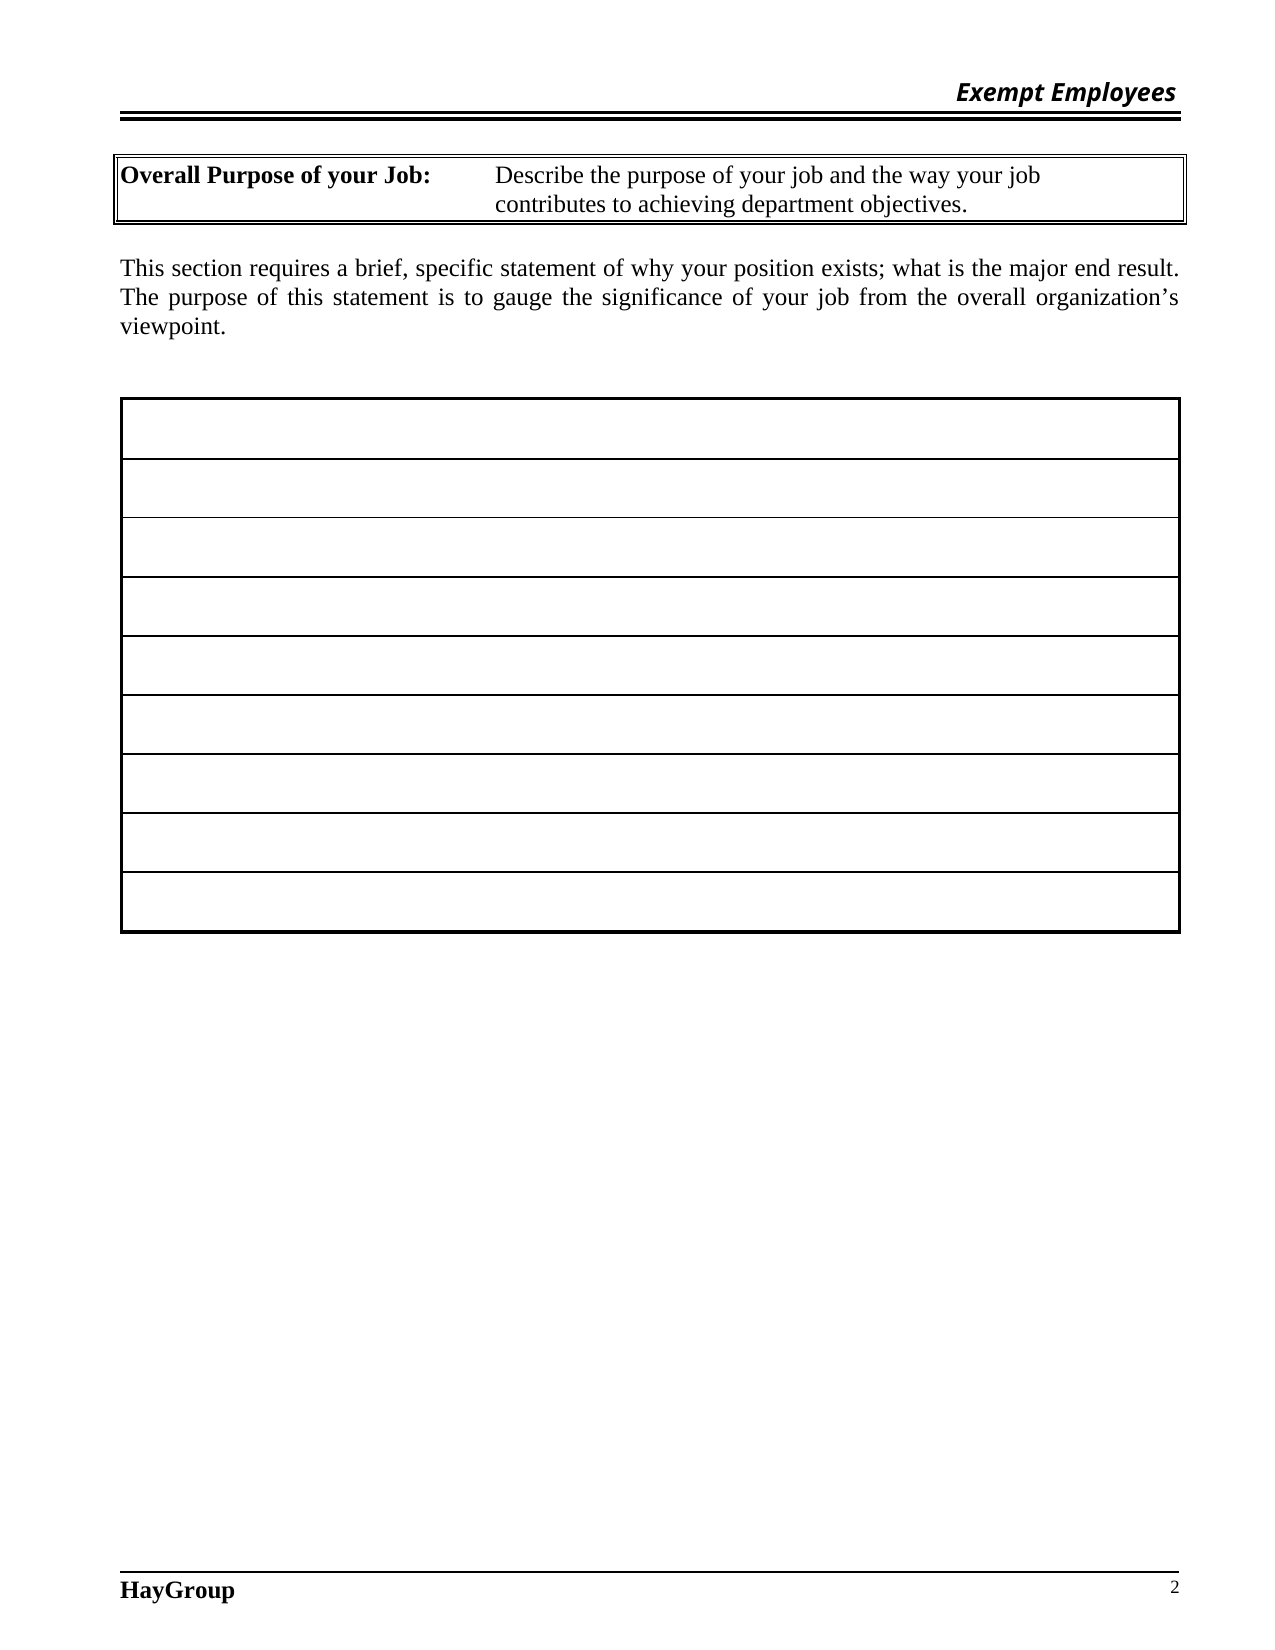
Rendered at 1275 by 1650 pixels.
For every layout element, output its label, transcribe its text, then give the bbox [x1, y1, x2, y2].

table_cell [123, 518, 1178, 576]
table_cell [123, 873, 1178, 930]
table_cell [123, 578, 1178, 635]
text This section requires a brief, specific statement of why your position exists; what is the major end result. The purpose of this statement is to gauge the significance of your job from the overall organization’s viewpoint. [120, 253, 1181, 340]
table_cell [123, 460, 1178, 517]
table_cell [123, 696, 1178, 753]
text Overall Purpose of your Job: Describe the purpose of your job and the way your job [118, 158, 1183, 182]
table_cell [123, 814, 1178, 871]
table_header [123, 400, 1178, 458]
table_cell [123, 755, 1178, 812]
text contributes to achieving department objectives. [118, 182, 1183, 220]
table_cell [123, 637, 1178, 694]
